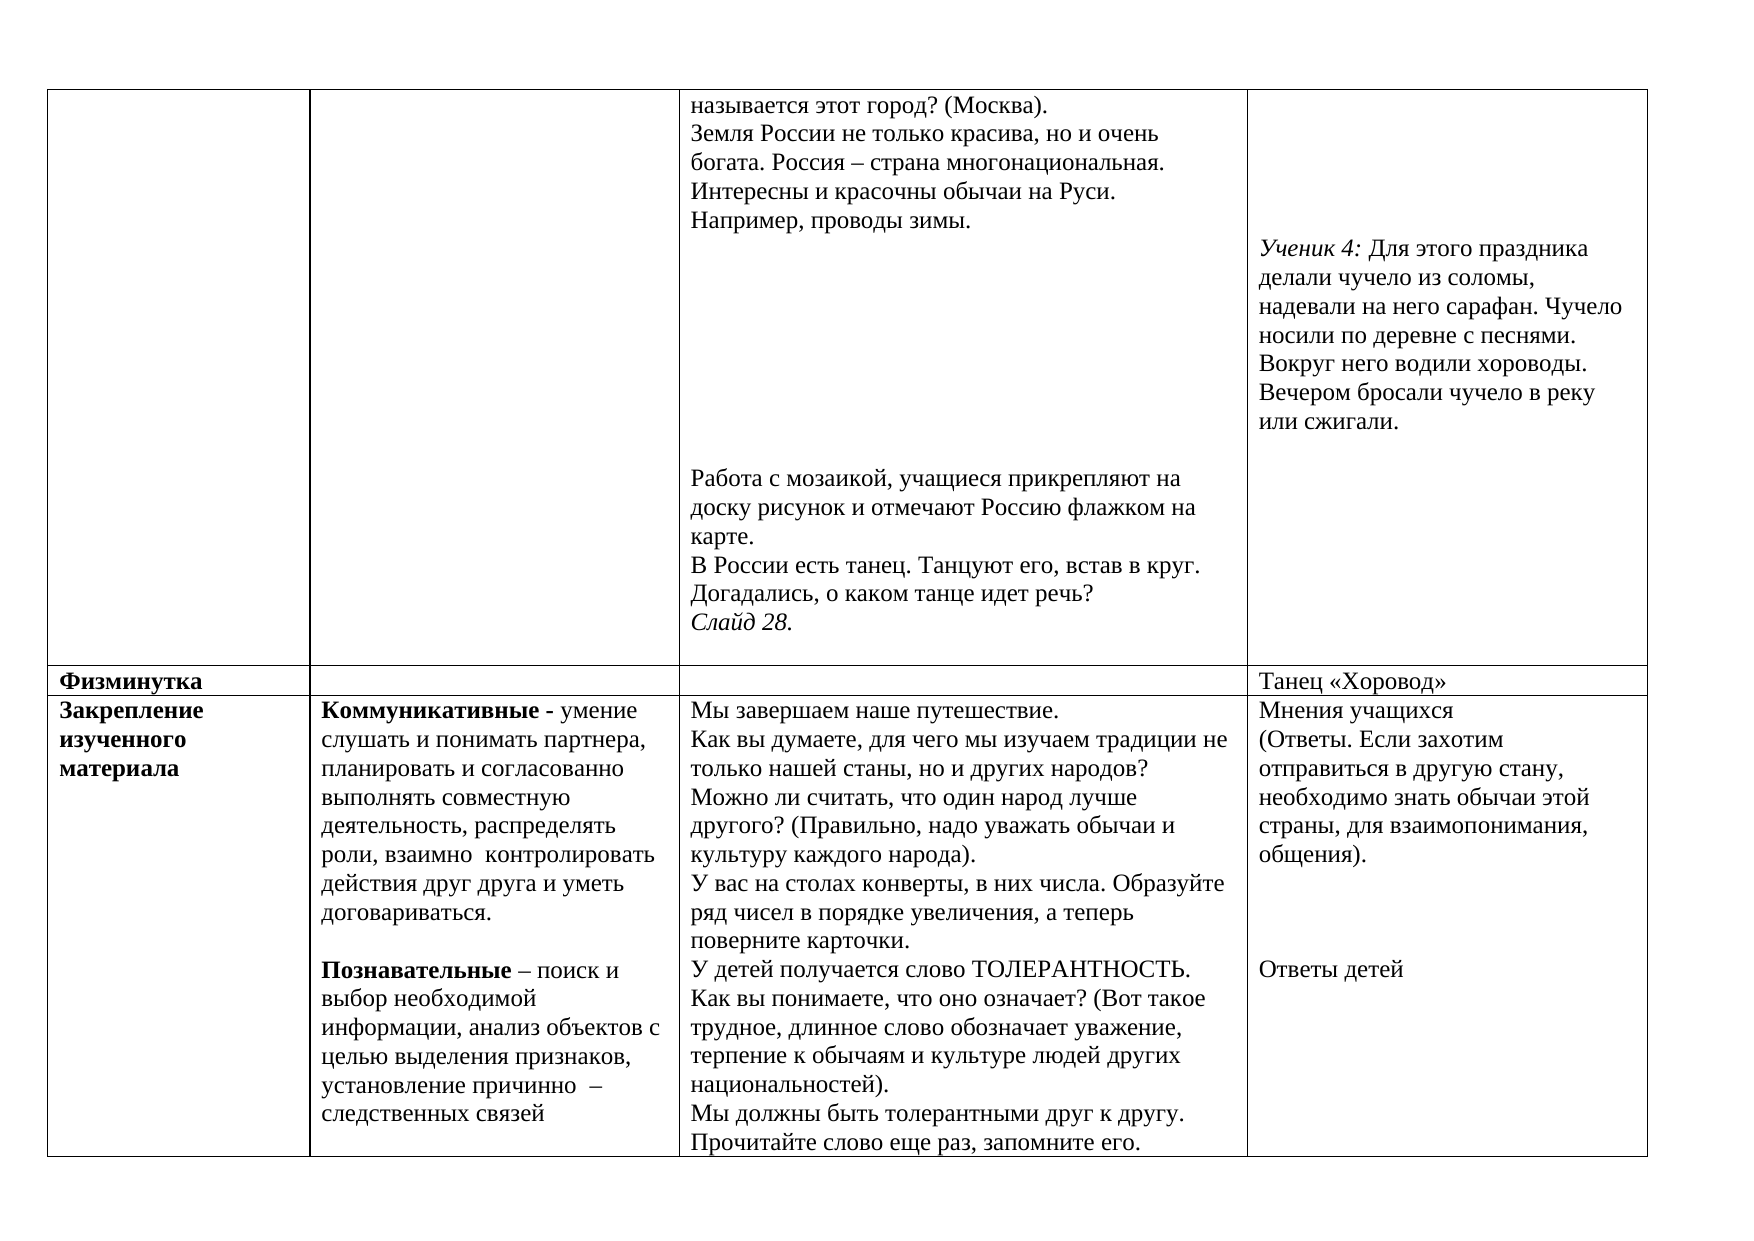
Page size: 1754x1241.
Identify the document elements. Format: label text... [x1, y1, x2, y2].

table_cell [48, 696, 309, 1156]
table_cell [680, 666, 1247, 694]
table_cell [680, 696, 1247, 1156]
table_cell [311, 90, 679, 665]
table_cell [48, 90, 309, 665]
table_cell Физминутка [48, 666, 309, 694]
table_cell [311, 666, 679, 694]
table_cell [680, 90, 1247, 665]
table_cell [1248, 90, 1647, 665]
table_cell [1248, 696, 1647, 1156]
table_cell Танец «Хоровод» [1248, 666, 1647, 694]
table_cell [311, 696, 679, 1156]
